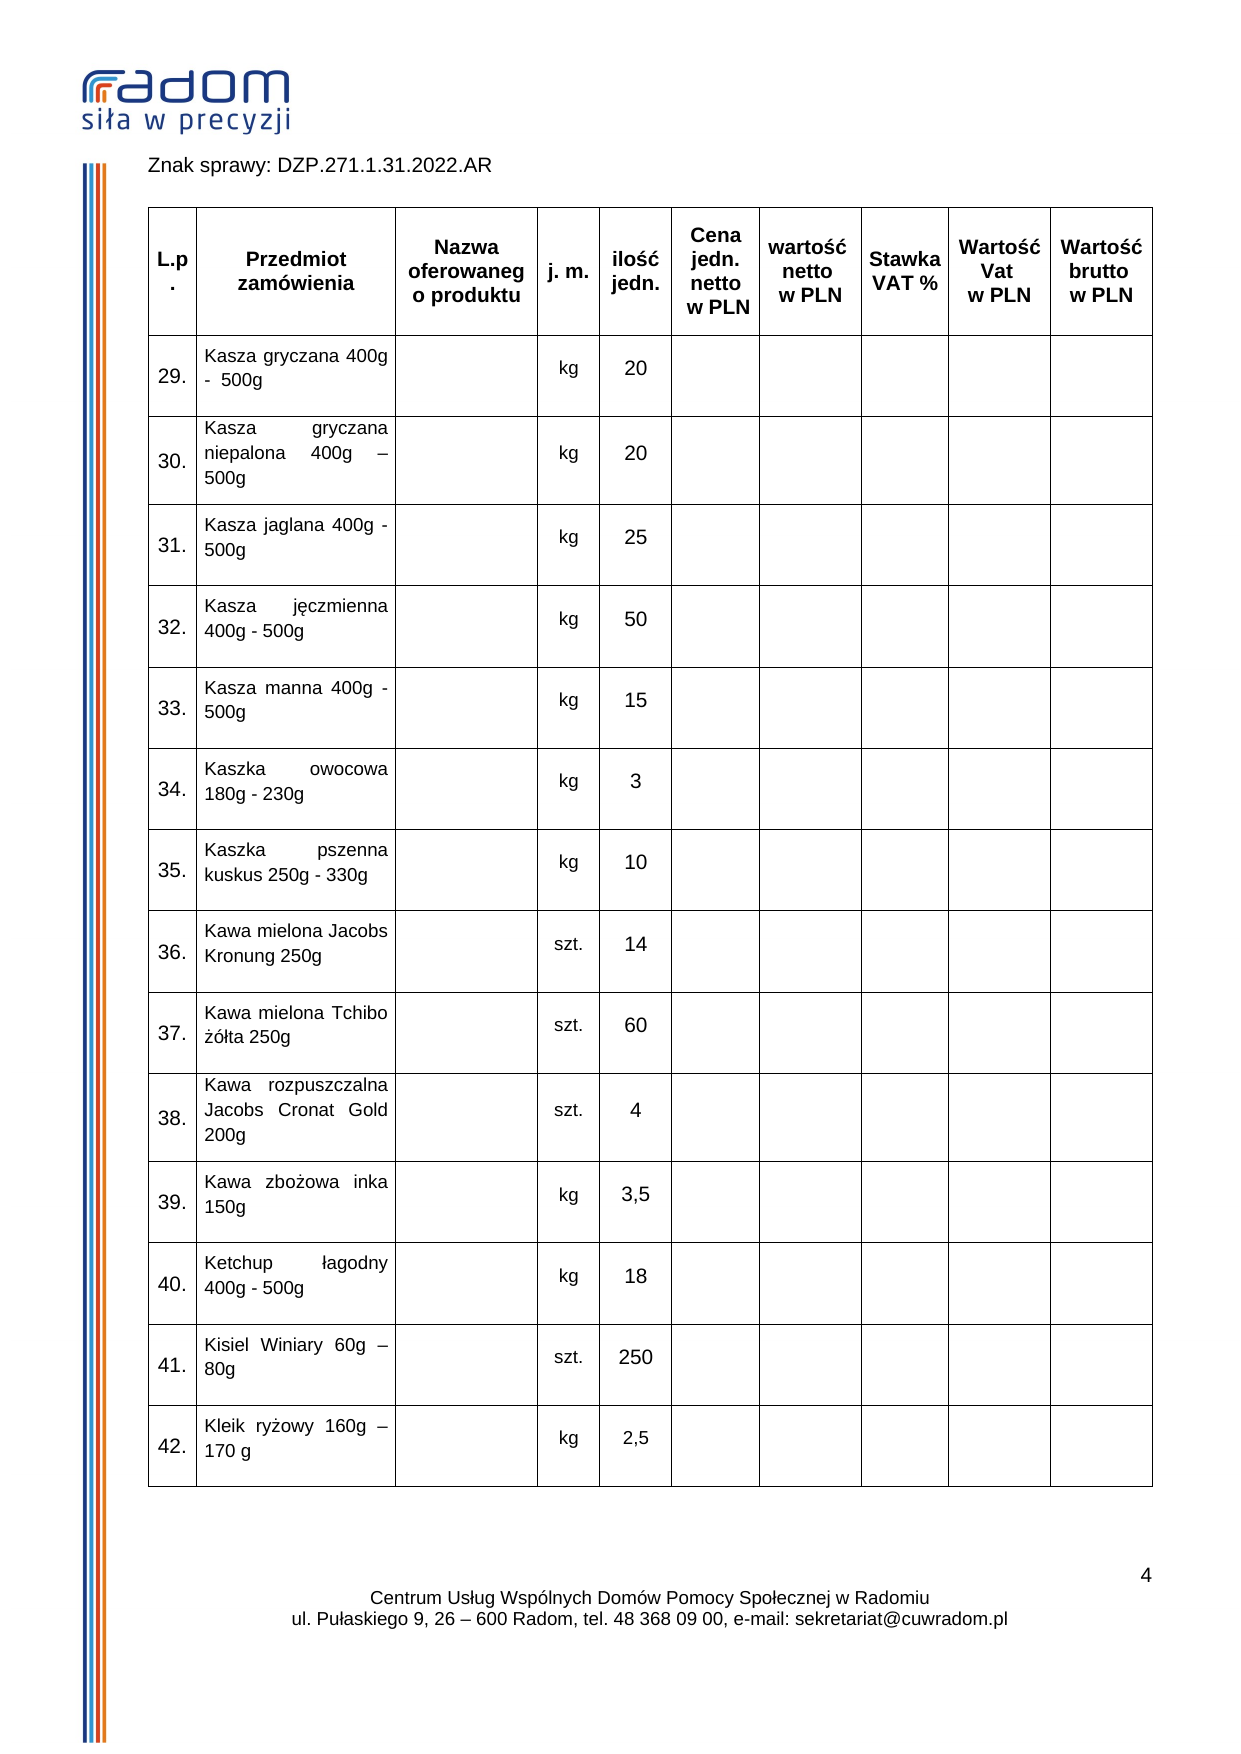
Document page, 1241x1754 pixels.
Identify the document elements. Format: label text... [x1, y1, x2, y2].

table_cell [1051, 911, 1152, 992]
table_cell [396, 911, 537, 992]
table_cell [396, 1074, 537, 1161]
table_cell [949, 1162, 1050, 1242]
table_cell kg [538, 668, 599, 748]
table_header L.p. [149, 208, 196, 334]
table_cell 20 [600, 417, 671, 504]
table_cell [672, 1325, 759, 1405]
table_cell [760, 336, 861, 416]
table_cell [949, 417, 1050, 504]
table_cell szt. [538, 1325, 599, 1405]
table_cell [949, 1325, 1050, 1405]
table_cell [396, 830, 537, 910]
table_cell [862, 505, 948, 585]
table_cell [672, 1406, 759, 1486]
table_cell [1051, 1406, 1152, 1486]
table_cell [672, 830, 759, 910]
table_cell Kawa mielona Jacobs Kronung 250g [197, 911, 395, 992]
table_cell kg [538, 1243, 599, 1323]
table_header Nazwa oferowanego produktu [396, 208, 537, 334]
table_cell [760, 417, 861, 504]
table_cell [1051, 336, 1152, 416]
table_cell Kaszka owocowa 180g - 230g [197, 749, 395, 829]
table_cell [760, 993, 861, 1073]
table_cell 3 [600, 749, 671, 829]
table_header Przedmiot zamówienia [197, 208, 395, 334]
table_header j. m. [538, 208, 599, 334]
table_header Cena jedn. netto w PLN [672, 208, 759, 334]
table_cell [149, 1325, 196, 1405]
table_cell [149, 668, 196, 748]
table_header ilość jedn. [600, 208, 671, 334]
table_cell Kasza gryczana 400g - 500g [197, 336, 395, 416]
table_cell 14 [600, 911, 671, 992]
table_cell kg [538, 336, 599, 416]
table_cell Kawa zbożowa inka 150g [197, 1162, 395, 1242]
table_cell Kasza manna 400g - 500g [197, 668, 395, 748]
table_cell [760, 1325, 861, 1405]
table_cell [396, 417, 537, 504]
table_cell [672, 1074, 759, 1161]
table_cell [396, 586, 537, 667]
table_cell [862, 417, 948, 504]
table_cell Kasza jaglana 400g - 500g [197, 505, 395, 585]
table_cell 2,5 [600, 1406, 671, 1486]
table_cell [396, 336, 537, 416]
table_cell [949, 1406, 1050, 1486]
table_cell [1051, 993, 1152, 1073]
table_cell 4 [600, 1074, 671, 1161]
table_cell [949, 668, 1050, 748]
table_cell [149, 749, 196, 829]
table_cell [760, 830, 861, 910]
table_cell [862, 749, 948, 829]
table_cell 20 [600, 336, 671, 416]
table_cell 250 [600, 1325, 671, 1405]
table_cell [760, 1406, 861, 1486]
table_cell [862, 1325, 948, 1405]
table_cell 10 [600, 830, 671, 910]
table_cell [862, 911, 948, 992]
table_cell 60 [600, 993, 671, 1073]
table_cell [949, 911, 1050, 992]
table_cell [862, 993, 948, 1073]
table_cell [1051, 749, 1152, 829]
table_cell [1051, 505, 1152, 585]
table_cell [1051, 586, 1152, 667]
table_cell [862, 830, 948, 910]
table_cell [862, 586, 948, 667]
table_cell 18 [600, 1243, 671, 1323]
table_cell [672, 911, 759, 992]
table_cell [1051, 830, 1152, 910]
table_cell [760, 1074, 861, 1161]
table_cell [149, 1074, 196, 1161]
table_cell szt. [538, 1074, 599, 1161]
table_cell [760, 749, 861, 829]
table_cell [149, 1406, 196, 1486]
table_cell [396, 1162, 537, 1242]
table_cell Kasza gryczana niepalona 400g – 500g [197, 417, 395, 504]
table_cell [760, 505, 861, 585]
table_cell kg [538, 1406, 599, 1486]
table_cell [949, 1074, 1050, 1161]
table_cell Kaszka pszenna kuskus 250g - 330g [197, 830, 395, 910]
picture [11, 0, 1241, 1743]
table_header wartość netto w PLN [760, 208, 861, 334]
table_cell kg [538, 830, 599, 910]
table_cell [760, 911, 861, 992]
table_cell [949, 1243, 1050, 1323]
table_cell Kisiel Winiary 60g – 80g [197, 1325, 395, 1405]
table_cell [1051, 1243, 1152, 1323]
table_cell [149, 336, 196, 416]
table_header Wartość brutto w PLN [1051, 208, 1152, 334]
table_cell [396, 505, 537, 585]
table_cell kg [538, 749, 599, 829]
table_cell Kawa mielona Tchibo żółta 250g [197, 993, 395, 1073]
table_cell [949, 830, 1050, 910]
table_cell [149, 417, 196, 504]
table_cell [396, 993, 537, 1073]
table_cell [949, 993, 1050, 1073]
table_cell [396, 1406, 537, 1486]
table_cell [760, 586, 861, 667]
table_cell [672, 586, 759, 667]
table_cell [672, 417, 759, 504]
table_cell [396, 668, 537, 748]
table_cell [862, 336, 948, 416]
table_cell 3,5 [600, 1162, 671, 1242]
table_cell [949, 505, 1050, 585]
table_cell [862, 1074, 948, 1161]
table_cell [1051, 1162, 1152, 1242]
table_cell [1051, 668, 1152, 748]
table_cell [862, 1162, 948, 1242]
table_cell [672, 336, 759, 416]
table_cell [1051, 1325, 1152, 1405]
table_cell [149, 1162, 196, 1242]
table_cell [149, 911, 196, 992]
table_cell [672, 1162, 759, 1242]
table_cell 50 [600, 586, 671, 667]
table_header Wartość Vat w PLN [949, 208, 1050, 334]
table_cell [760, 1243, 861, 1323]
table_cell [149, 1243, 196, 1323]
table_cell [862, 1406, 948, 1486]
table_cell [396, 1325, 537, 1405]
table_cell szt. [538, 911, 599, 992]
table_cell [760, 1162, 861, 1242]
table_cell Kawa rozpuszczalna Jacobs Cronat Gold 200g [197, 1074, 395, 1161]
table_cell [672, 505, 759, 585]
table_cell [149, 586, 196, 667]
table_cell [396, 1243, 537, 1323]
table_cell [1051, 417, 1152, 504]
table_cell szt. [538, 993, 599, 1073]
table_cell kg [538, 586, 599, 667]
table_cell 15 [600, 668, 671, 748]
table_cell kg [538, 1162, 599, 1242]
table_cell [1051, 1074, 1152, 1161]
table_cell kg [538, 505, 599, 585]
table_cell [760, 668, 861, 748]
table_cell [672, 668, 759, 748]
table_cell [149, 830, 196, 910]
table_cell [949, 336, 1050, 416]
table_cell [149, 505, 196, 585]
table_cell Kleik ryżowy 160g – 170 g [197, 1406, 395, 1486]
table_cell kg [538, 417, 599, 504]
table_cell [862, 668, 948, 748]
table_cell Kasza jęczmienna 400g - 500g [197, 586, 395, 667]
table_cell [949, 586, 1050, 667]
table_cell [949, 749, 1050, 829]
table_header Stawka VAT % [862, 208, 948, 334]
table_cell [672, 993, 759, 1073]
table_cell [672, 1243, 759, 1323]
table_cell [149, 993, 196, 1073]
table_cell 25 [600, 505, 671, 585]
table_cell Ketchup łagodny 400g - 500g [197, 1243, 395, 1323]
table_cell [396, 749, 537, 829]
table_cell [862, 1243, 948, 1323]
table_cell [672, 749, 759, 829]
